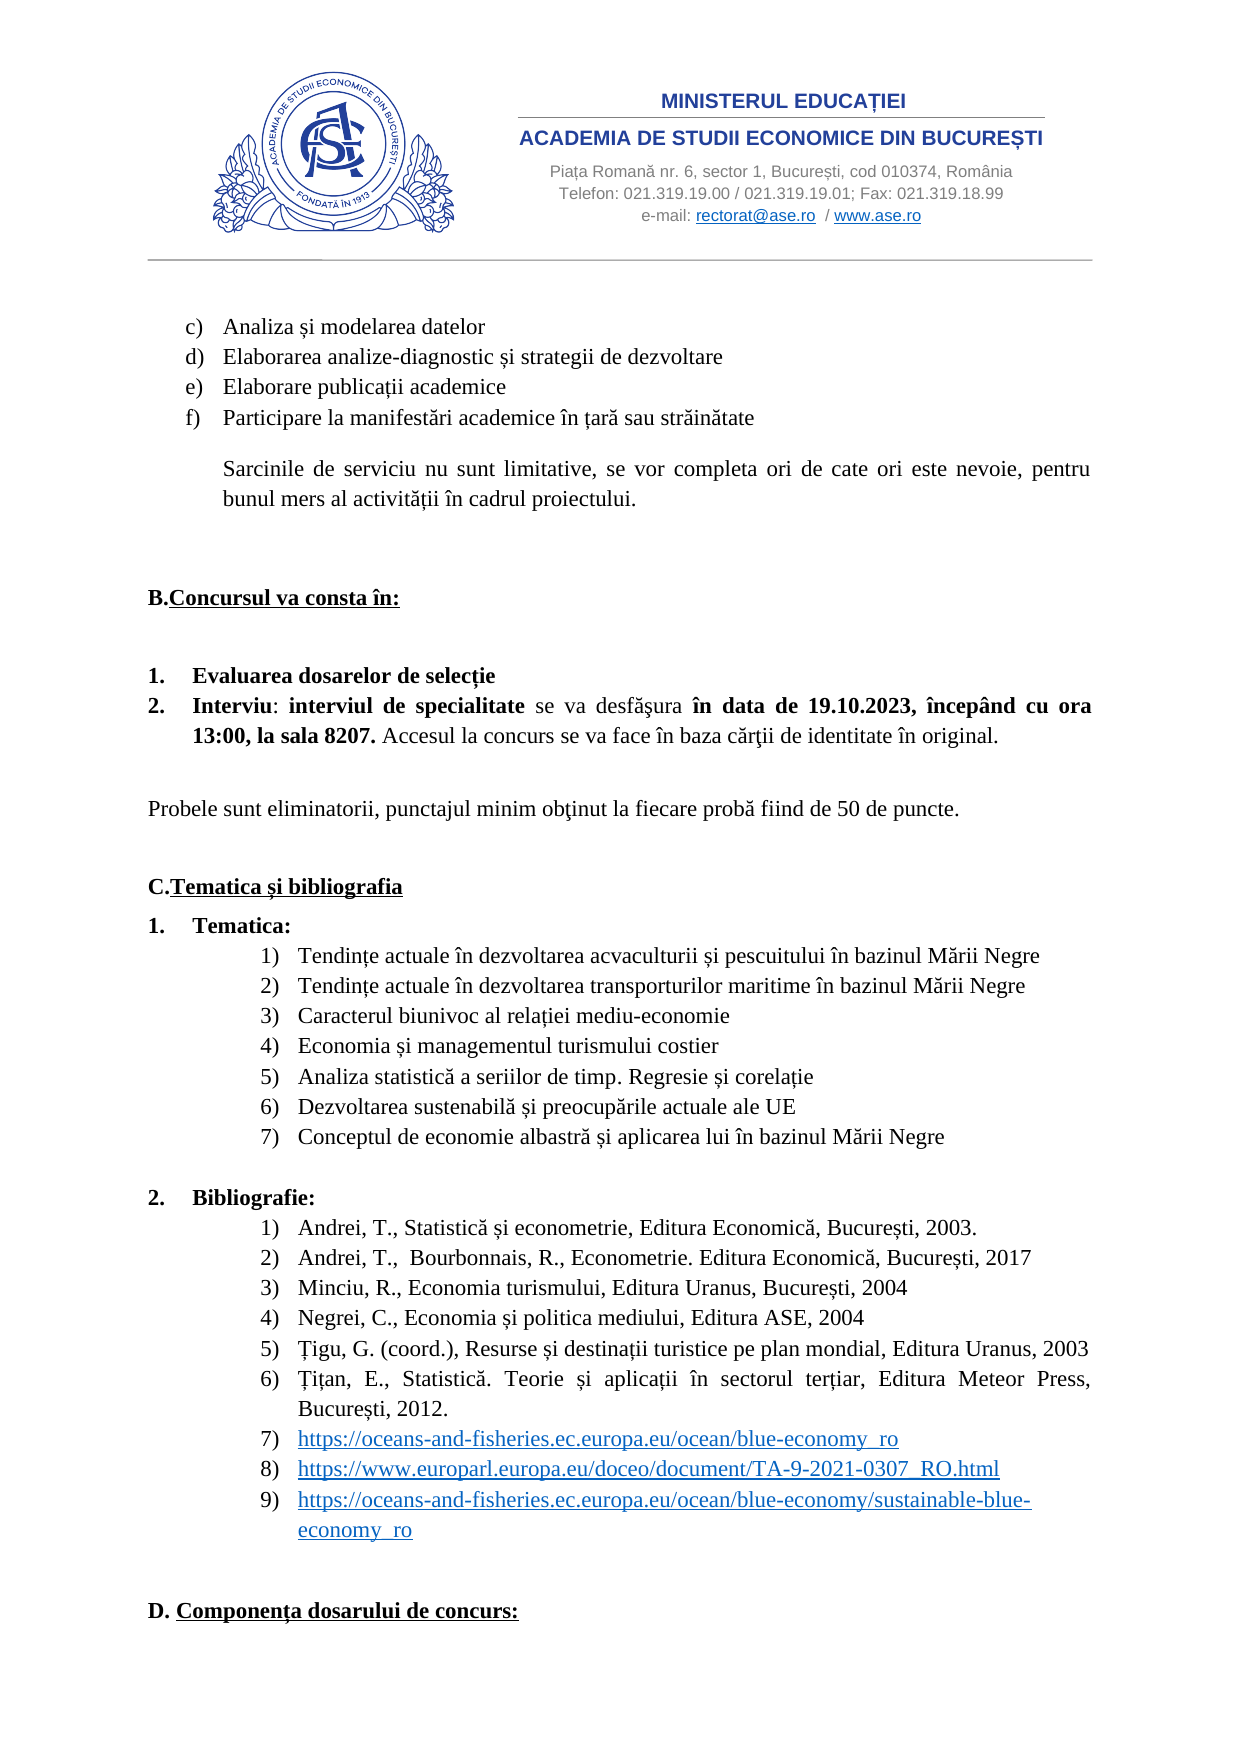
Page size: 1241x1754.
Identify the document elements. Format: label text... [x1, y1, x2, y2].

list Tendințe actuale în dezvoltarea transporturilor maritime în bazinul Mării Negre [260, 972, 1092, 998]
list Analiza statistică a seriilor de timp. Regresie și corelație [260, 1063, 1092, 1089]
list Andrei, T., Bourbonnais, R., Econometrie. Editura Economică, București, 2017 [260, 1244, 1092, 1270]
list Dezvoltarea sustenabilă și preocupările actuale ale UE [260, 1093, 1092, 1119]
list Minciu, R., Economia turismului, Editura Uranus, București, 2004 [260, 1274, 1092, 1301]
list Tendințe actuale în dezvoltarea acvaculturii și pescuitului în bazinul Mării Negre [260, 942, 1092, 968]
list https://www.europarl.europa.eu/doceo/document/TA-9-2021-0307_RO.html [260, 1455, 1092, 1482]
list https://oceans-and-fisheries.ec.europa.eu/ocean/blue-economy_ro [260, 1425, 1092, 1452]
list Tematica: [148, 912, 1092, 938]
list Economia și managementul turismului costier [260, 1032, 1092, 1059]
list Caracterul biunivoc al relației mediu-economie [260, 1002, 1092, 1029]
list Evaluarea dosarelor de selecție [148, 662, 1092, 688]
text B.Concursul va consta în: [148, 584, 1092, 610]
list Interviu: interviul de specialitate se va desfăşura în data de 19.10.2023, începând cu ora 13:00, la sala 8207. Accesul la concurs se va face în baza cărţii de identitate în original. [148, 692, 1092, 748]
list Bibliografie: [148, 1183, 1092, 1210]
list Țigu, G. (coord.), Resurse și destinații turistice pe plan mondial, Editura Uranus, 2003 [260, 1334, 1092, 1361]
list Elaborare publicații academice [185, 373, 1092, 400]
list Analiza și modelarea datelor [185, 313, 1092, 339]
text D. Componența dosarului de concurs: [148, 1597, 1092, 1624]
list Elaborarea analize-diagnostic și strategii de dezvoltare [185, 343, 1092, 369]
text Sarcinile de serviciu nu sunt limitative, se vor completa ori de cate ori este nevoie, pentru bunul mers al activității în cadrul proiectului. [223, 454, 1092, 511]
text Probele sunt eliminatorii, punctajul minim obţinut la fiecare probă fiind de 50 de puncte. [148, 795, 1092, 821]
list Conceptul de economie albastră și aplicarea lui în bazinul Mării Negre [260, 1123, 1092, 1149]
list Andrei, T., Statistică și econometrie, Editura Economică, București, 2003. [260, 1214, 1092, 1240]
list Negrei, C., Economia și politica mediului, Editura ASE, 2004 [260, 1304, 1092, 1331]
list Participare la manifestări academice în țară sau străinătate [185, 403, 1092, 430]
picture [112, 0, 556, 310]
text C.Tematica și bibliografia [148, 873, 1092, 899]
list Țițan, E., Statistică. Teorie și aplicații în sectorul terțiar, Editura Meteor Press, București, 2012. [260, 1365, 1092, 1421]
list https://oceans-and-fisheries.ec.europa.eu/ocean/blue-economy/sustainable-blue-economy_ro [260, 1486, 1092, 1542]
